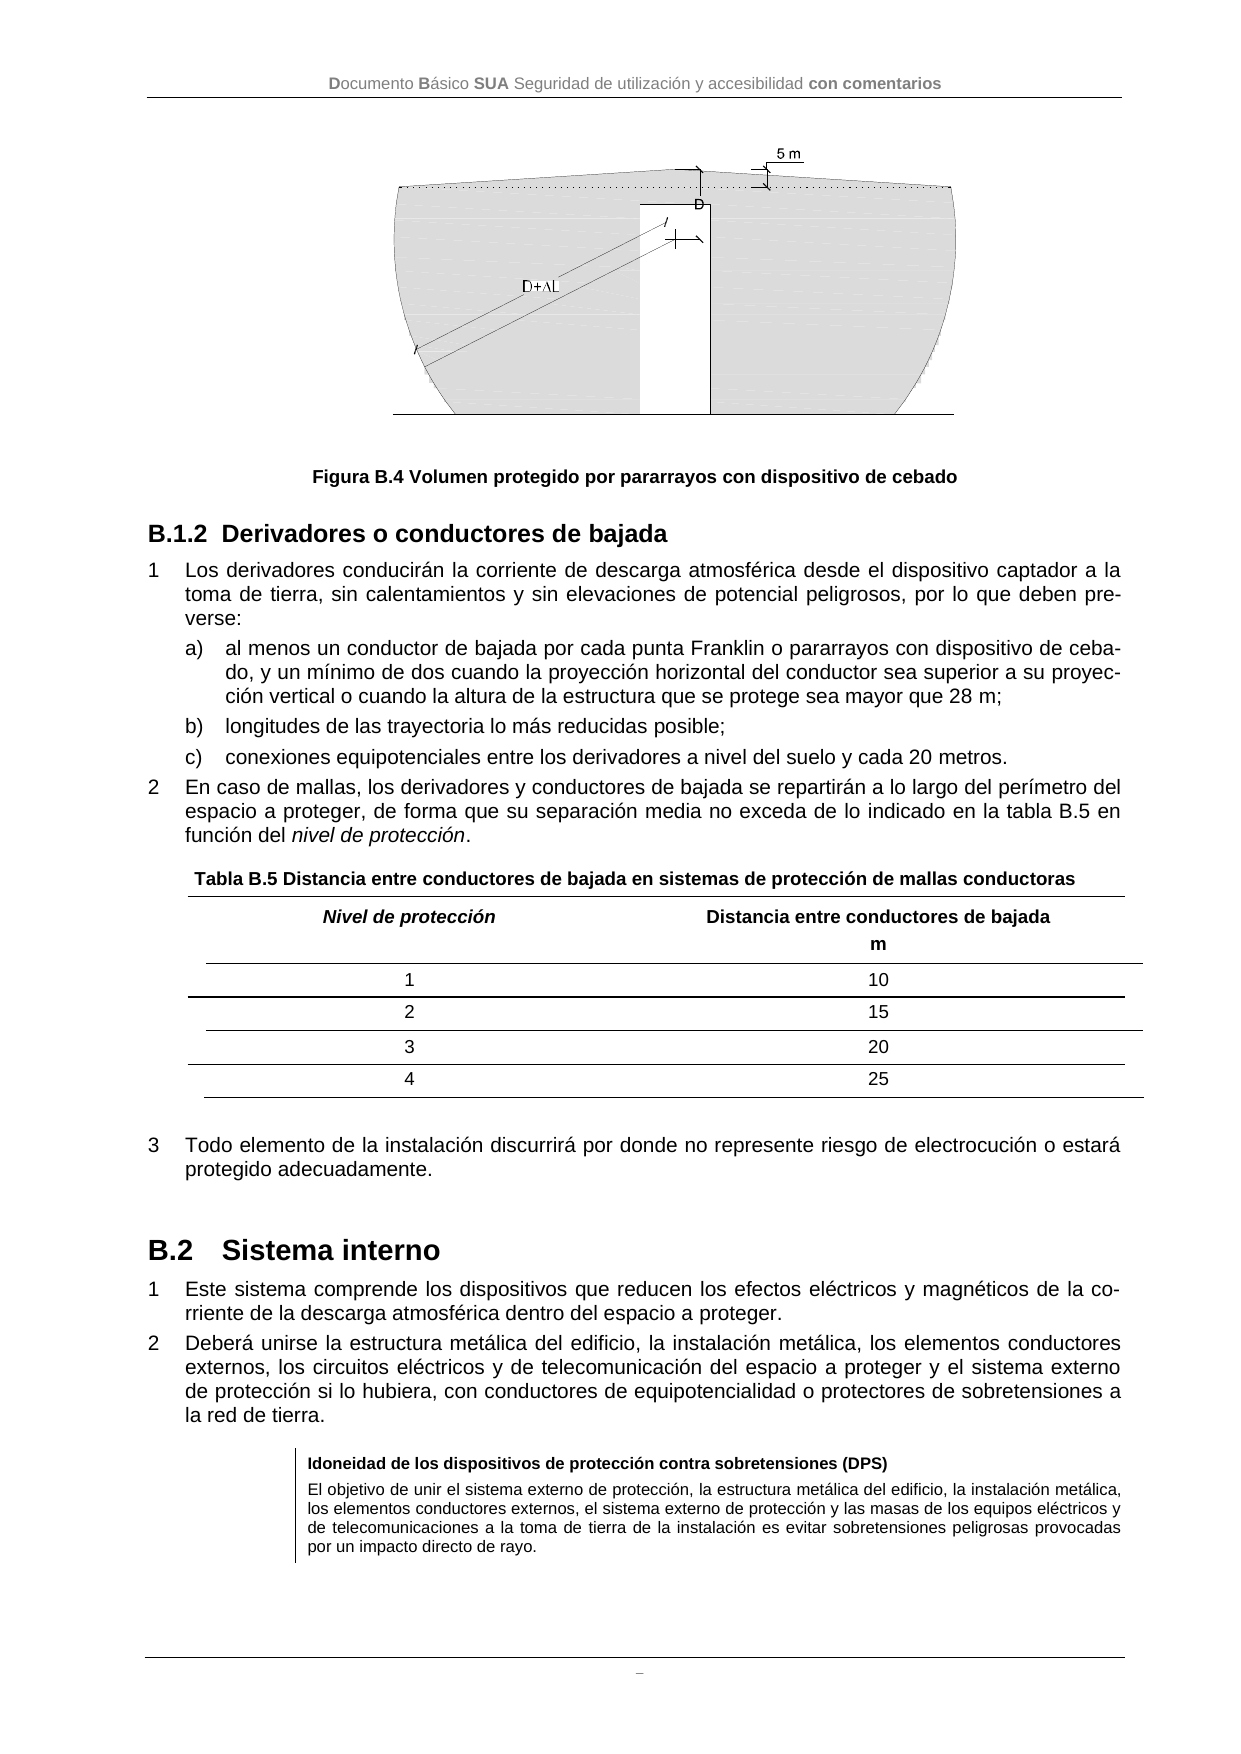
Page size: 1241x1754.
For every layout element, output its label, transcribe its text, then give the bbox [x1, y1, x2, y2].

text Tabla B.5 Distancia entre conductores de bajada en sistemas de protección de mallas conductoras [194, 867, 1142, 889]
list Deberá unirse la estructura metálica del edificio, la instalación metálica, los elementos conductores externos, los circuitos eléctricos y de telecomunicación del espacio a proteger y el sistema externo de protección si lo hubiera, con conductores de equipotencialidad o protectores de sobretensiones a la red de tierra. [148, 1331, 1123, 1427]
text 1 10 [404, 968, 1142, 990]
picture [523, 280, 559, 292]
text El objetivo de unir el sistema externo de protección, la estructura metálica del edificio, la instalación metálica, los elementos conductores externos, el sistema externo de protección y las masas de los equipos eléctricos y de telecomunicaciones a la toma de tierra de la instalación es evitar sobretensiones peligrosas provocadas por un impacto directo de rayo. [307, 1479, 1123, 1556]
text 2 15 [404, 993, 1142, 1022]
subtitle Idoneidad de los dispositivos de protección contra sobretensiones (DPS) [307, 1454, 1142, 1473]
list al menos un conductor de bajada por cada punta Franklin o pararrayos con dispositivo de ceba- do, y un mínimo de dos cuando la proyección horizontal del conductor sea superior a su proyec- ción vertical o cuando la altura de la estructura que se protege sea mayor que 28 m; [185, 636, 1123, 708]
text Nivel de protección Distancia entre conductores de bajada m [323, 892, 1051, 955]
list Este sistema comprende los dispositivos que reducen los efectos eléctricos y magnéticos de la co- rriente de la descarga atmosférica dentro del espacio a proteger. [148, 1277, 1122, 1325]
text 4 25 [404, 1060, 1142, 1089]
text 3 20 [404, 1036, 1142, 1057]
text Figura B.4 Volumen protegido por pararrayos con dispositivo de cebado [128, 466, 1142, 487]
list longitudes de las trayectoria lo más reducidas posible; [185, 714, 1142, 738]
list conexiones equipotenciales entre los derivadores a nivel del suelo y cada 20 metros. [185, 744, 1142, 768]
list Todo elemento de la instalación discurrirá por donde no represente riesgo de electrocución o estará protegido adecuadamente. [148, 1133, 1122, 1181]
list En caso de mallas, los derivadores y conductores de bajada se repartirán a lo largo del perímetro del espacio a proteger, de forma que su separación media no exceda de lo indicado en la tabla B.5 en función del nivel de protección. [148, 775, 1123, 847]
list Sistema interno [148, 1233, 1142, 1267]
list Derivadores o conductores de bajada [148, 519, 1142, 548]
list Los derivadores conducirán la corriente de descarga atmosférica desde el dispositivo captador a la toma de tierra, sin calentamientos y sin elevaciones de potencial peligrosos, por lo que deben pre- verse: [148, 558, 1123, 630]
